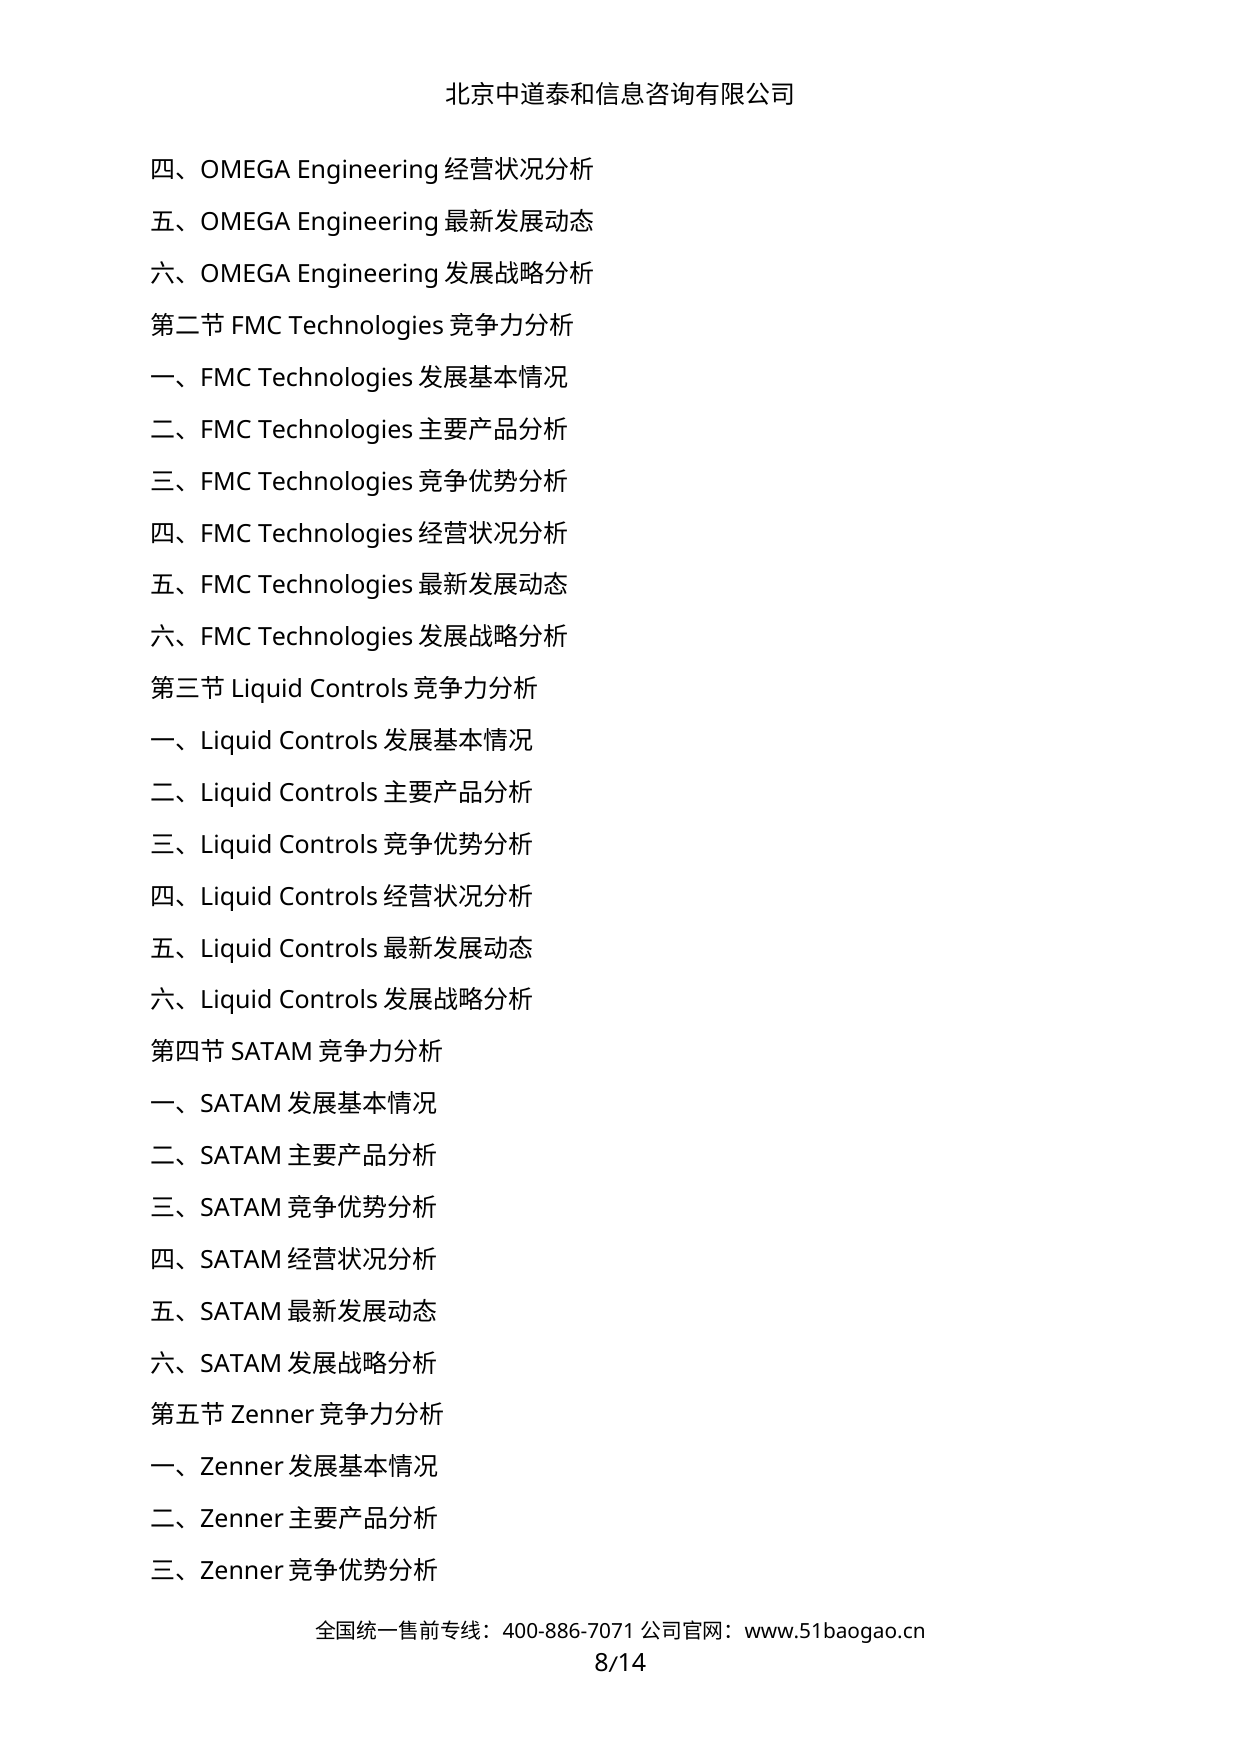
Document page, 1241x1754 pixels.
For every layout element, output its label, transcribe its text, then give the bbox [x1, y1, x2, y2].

text 一、Zenner发展基本情况 [150, 1447, 1090, 1483]
text 二、SATAM主要产品分析 [150, 1136, 1090, 1172]
text 四、FMC Technologies经营状况分析 [150, 513, 1090, 549]
text 五、Liquid Controls最新发展动态 [150, 928, 1090, 964]
text 三、Zenner竞争优势分析 [150, 1551, 1090, 1587]
text 第四节 SATAM竞争力分析 [150, 1032, 1090, 1068]
text 第二节 FMC Technologies竞争力分析 [150, 306, 1090, 342]
text 三、SATAM竞争优势分析 [150, 1187, 1090, 1224]
text 六、FMC Technologies发展战略分析 [150, 617, 1090, 653]
text 六、SATAM发展战略分析 [150, 1343, 1090, 1379]
text 五、SATAM最新发展动态 [150, 1291, 1090, 1327]
text 二、Liquid Controls主要产品分析 [150, 772, 1090, 809]
text 五、OMEGA Engineering最新发展动态 [150, 202, 1090, 238]
text 六、OMEGA Engineering发展战略分析 [150, 254, 1090, 290]
text 四、Liquid Controls经营状况分析 [150, 876, 1090, 912]
text 一、SATAM发展基本情况 [150, 1084, 1090, 1120]
text 三、FMC Technologies竞争优势分析 [150, 461, 1090, 497]
text 二、FMC Technologies主要产品分析 [150, 409, 1090, 446]
text 一、Liquid Controls发展基本情况 [150, 721, 1090, 757]
text 五、FMC Technologies最新发展动态 [150, 565, 1090, 601]
text 第五节 Zenner竞争力分析 [150, 1395, 1090, 1431]
text 四、SATAM经营状况分析 [150, 1239, 1090, 1276]
text 二、Zenner主要产品分析 [150, 1499, 1090, 1535]
text 第三节 Liquid Controls竞争力分析 [150, 669, 1090, 705]
text 四、OMEGA Engineering经营状况分析 [150, 150, 1090, 186]
text 六、Liquid Controls发展战略分析 [150, 980, 1090, 1016]
text 三、Liquid Controls竞争优势分析 [150, 824, 1090, 861]
text 一、FMC Technologies发展基本情况 [150, 357, 1090, 394]
